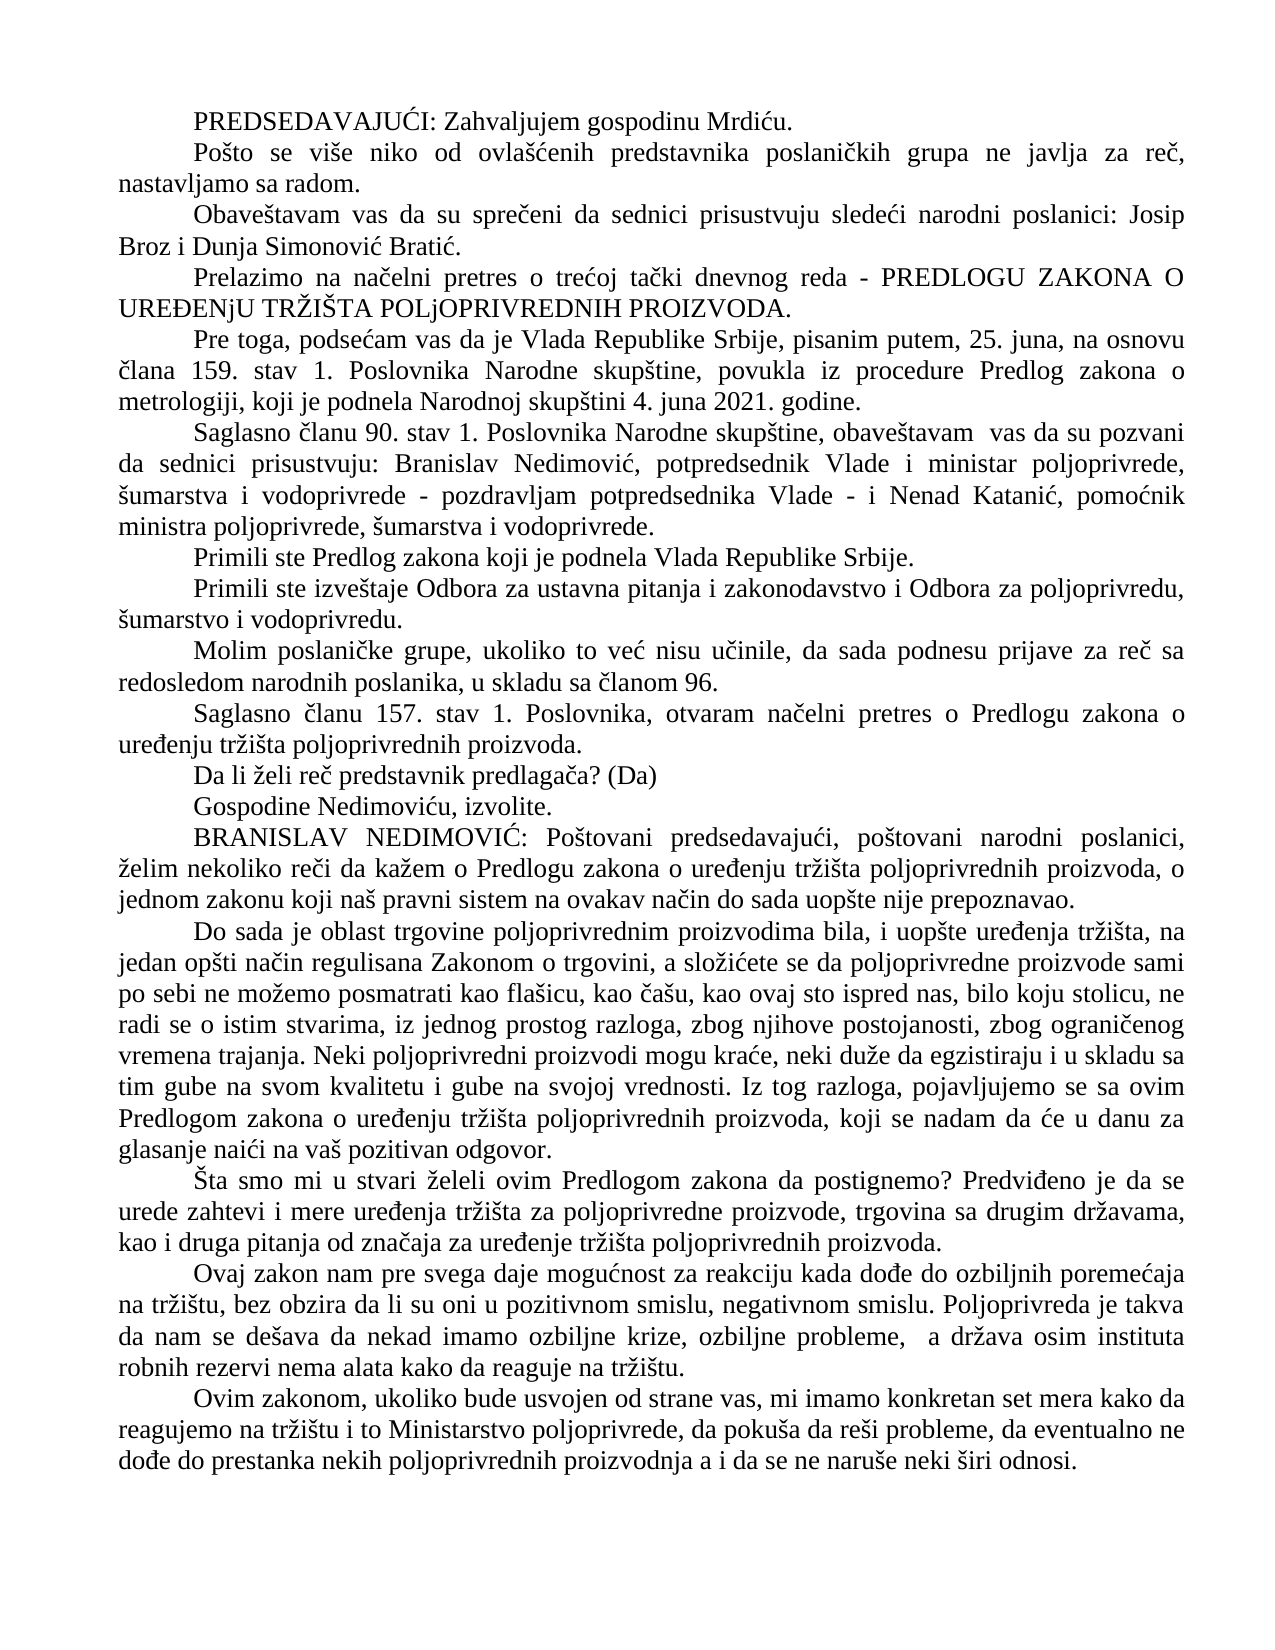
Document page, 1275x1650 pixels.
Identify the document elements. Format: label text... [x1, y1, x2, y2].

text Pre toga, podsećam vas da je Vlada Republike Srbije, pisanim putem, 25. juna, na osnovu člana 159. stav 1. Poslovnika Narodne skupštine, povukla iz procedure Predlog zakona o metrologiji, koji je podnela Narodnoj skupštini 4. juna 2021. godine. [118, 323, 1186, 416]
text Saglasno članu 157. stav 1. Poslovnika, otvaram načelni pretres o Predlogu zakona o uređenju tržišta poljoprivrednih proizvoda. [118, 697, 1186, 759]
text Primili ste Predlog zakona koji je podnela Vlada Republike Srbije. [118, 541, 1186, 572]
text Šta smo mi u stvari želeli ovim Predlogom zakona da postignemo? Predviđeno je da se urede zahtevi i mere uređenja tržišta za poljoprivredne proizvode, trgovina sa drugim državama, kao i druga pitanja od značaja za uređenje tržišta poljoprivrednih proizvoda. [118, 1164, 1186, 1257]
text Saglasno članu 90. stav 1. Poslovnika Narodne skupštine, obaveštavam vas da su pozvani da sednici prisustvuju: Branislav Nedimović, potpredsednik Vlade i ministar poljoprivrede, šumarstva i vodoprivrede - pozdravljam potpredsednika Vlade - i Nenad Katanić, pomoćnik ministra poljoprivrede, šumarstva i vodoprivrede. [118, 416, 1186, 541]
text Primili ste izveštaje Odbora za ustavna pitanja i zakonodavstvo i Odbora za poljoprivredu, šumarstvo i vodoprivredu. [118, 572, 1186, 634]
text Pošto se više niko od ovlašćenih predstavnika poslaničkih grupa ne javlja za reč, nastavljamo sa radom. [118, 136, 1186, 198]
text BRANISLAV NEDIMOVIĆ: Poštovani predsedavajući, poštovani narodni poslanici, želim nekoliko reči da kažem o Predlogu zakona o uređenju tržišta poljoprivrednih proizvoda, o jednom zakonu koji naš pravni sistem na ovakav način do sada uopšte nije prepoznavao. [118, 821, 1186, 915]
text Gospodine Nedimoviću, izvolite. [118, 790, 1186, 821]
text Da li želi reč predstavnik predlagača? (Da) [118, 759, 1186, 790]
text Do sada je oblast trgovine poljoprivrednim proizvodima bila, i uopšte uređenja tržišta, na jedan opšti način regulisana Zakonom o trgovini, a složićete se da poljoprivredne proizvode sami po sebi ne možemo posmatrati kao flašicu, kao čašu, kao ovaj sto ispred nas, bilo koju stolicu, ne radi se o istim stvarima, iz jednog prostog razloga, zbog njihove postojanosti, zbog ograničenog vremena trajanja. Neki poljoprivredni proizvodi mogu kraće, neki duže da egzistiraju i u skladu sa tim gube na svom kvalitetu i gube na svojoj vrednosti. Iz tog razloga, pojavljujemo se sa ovim Predlogom zakona o uređenju tržišta poljoprivrednih proizvoda, koji se nadam da će u danu za glasanje naići na vaš pozitivan odgovor. [118, 915, 1186, 1164]
text Molim poslaničke grupe, ukoliko to već nisu učinile, da sada podnesu prijave za reč sa redosledom narodnih poslanika, u skladu sa članom 96. [118, 634, 1186, 697]
text Ovaj zakon nam pre svega daje mogućnost za reakciju kada dođe do ozbiljnih poremećaja na tržištu, bez obzira da li su oni u pozitivnom smislu, negativnom smislu. Poljoprivreda je takva da nam se dešava da nekad imamo ozbiljne krize, ozbiljne probleme, a država osim instituta robnih rezervi nema alata kako da reaguje na tržištu. [118, 1257, 1186, 1382]
text Prelazimo na načelni pretres o trećoj tački dnevnog reda - PREDLOGU ZAKONA O UREĐENjU TRŽIŠTA POLjOPRIVREDNIH PROIZVODA. [118, 261, 1186, 323]
text Obaveštavam vas da su sprečeni da sednici prisustvuju sledeći narodni poslanici: Josip Broz i Dunja Simonović Bratić. [118, 198, 1186, 261]
text PREDSEDAVAJUĆI: Zahvaljujem gospodinu Mrdiću. [118, 105, 1186, 136]
text Ovim zakonom, ukoliko bude usvojen od strane vas, mi imamo konkretan set mera kako da reagujemo na tržištu i to Ministarstvo poljoprivrede, da pokuša da reši probleme, da eventualno ne dođe do prestanka nekih poljoprivrednih proizvodnja a i da se ne naruše neki širi odnosi. [118, 1382, 1186, 1475]
